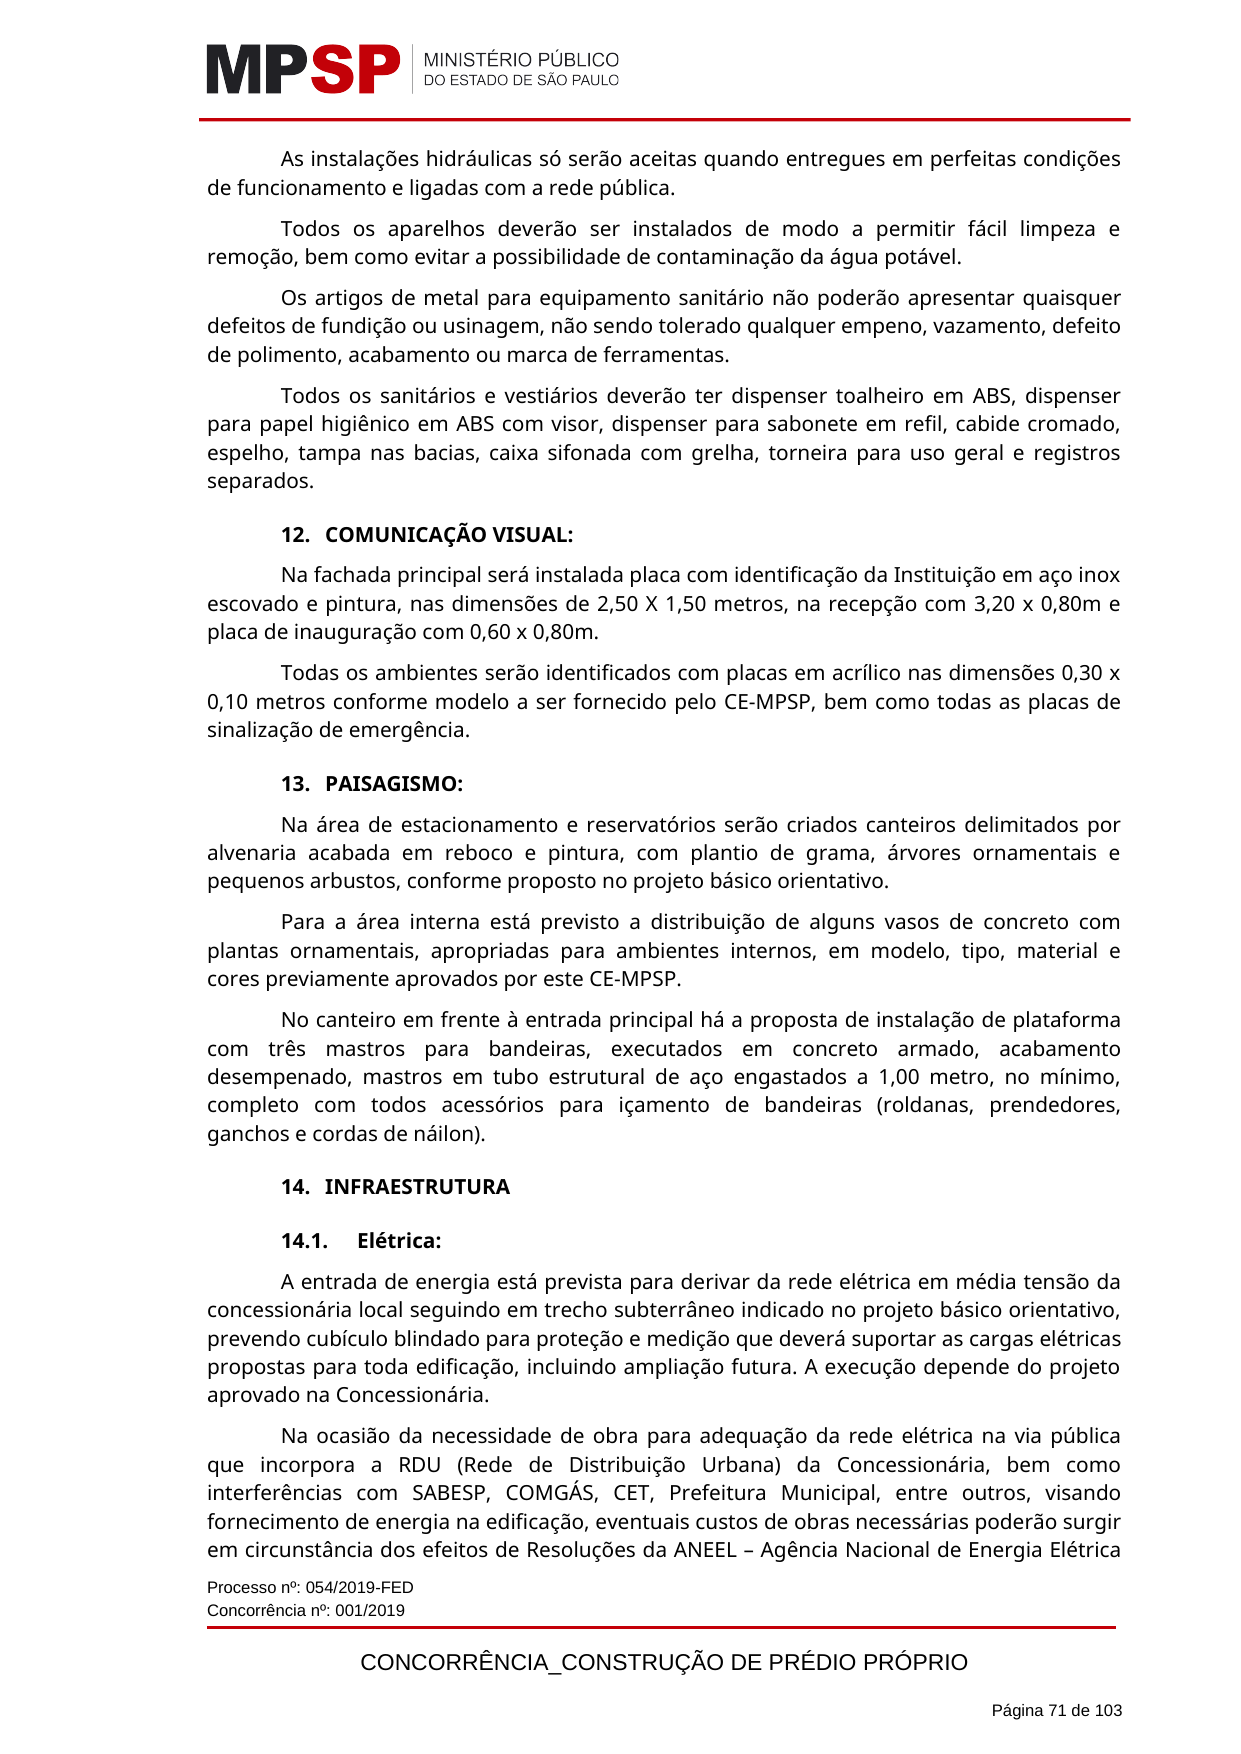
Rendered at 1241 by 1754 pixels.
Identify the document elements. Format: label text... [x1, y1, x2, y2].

text Os artigos de metal para equipamento sanitário não poderão apresentar quaisquer defeitos de fundição ou usinagem, não sendo tolerado qualquer empeno, vazamento, defeito de polimento, acabamento ou marca de ferramentas. [207, 283, 1122, 368]
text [207, 1422, 1122, 1564]
text Todos os sanitários e vestiários deverão ter dispenser toalheiro em ABS, dispenser para papel higiênico em ABS com visor, dispenser para sabonete em refil, cabide cromado, espelho, tampa nas bacias, caixa sifonada com grelha, torneira para uso geral e registros separados. [207, 381, 1122, 495]
picture [206, 44, 619, 94]
text As instalações hidráulicas só serão aceitas quando entregues em perfeitas condições de funcionamento e ligadas com a rede pública. [207, 144, 1122, 201]
text Para a área interna está previsto a distribuição de alguns vasos de concreto com plantas ornamentais, apropriadas para ambientes internos, em modelo, tipo, material e cores previamente aprovados por este CE-MPSP. [207, 907, 1122, 993]
list COMUNICAÇÃO VISUAL: [281, 520, 1122, 548]
text Todas os ambientes serão identificados com placas em acrílico nas dimensões 0,30 x 0,10 metros conforme modelo a ser fornecido pelo CE-MPSP, bem como todas as placas de sinalização de emergência. [207, 658, 1122, 744]
text A entrada de energia está prevista para derivar da rede elétrica em média tensão da concessionária local seguindo em trecho subterrâneo indicado no projeto básico orientativo, prevendo cubículo blindado para proteção e medição que deverá suportar as cargas elétricas propostas para toda edificação, incluindo ampliação futura. A execução depende do projeto aprovado na Concessionária. [207, 1267, 1122, 1409]
text Na área de estacionamento e reservatórios serão criados canteiros delimitados por alvenaria acabada em reboco e pintura, com plantio de grama, árvores ornamentais e pequenos arbustos, conforme proposto no projeto básico orientativo. [207, 810, 1122, 895]
text No canteiro em frente à entrada principal há a proposta de instalação de plataforma com três mastros para bandeiras, executados em concreto armado, acabamento desempenado, mastros em tubo estrutural de aço engastados a 1,00 metro, no mínimo, completo com todos acessórios para içamento de bandeiras (roldanas, prendedores, ganchos e cordas de náilon). [207, 1005, 1122, 1147]
list PAISAGISMO: [281, 769, 1122, 797]
list Elétrica: [281, 1226, 1122, 1254]
text Todos os aparelhos deverão ser instalados de modo a permitir fácil limpeza e remoção, bem como evitar a possibilidade de contaminação da água potável. [207, 214, 1122, 271]
list INFRAESTRUTURA [281, 1172, 1122, 1201]
text Na fachada principal será instalada placa com identificação da Instituição em aço inox escovado e pintura, nas dimensões de 2,50 X 1,50 metros, na recepção com 3,20 x 0,80m e placa de inauguração com 0,60 x 0,80m. [207, 561, 1122, 646]
